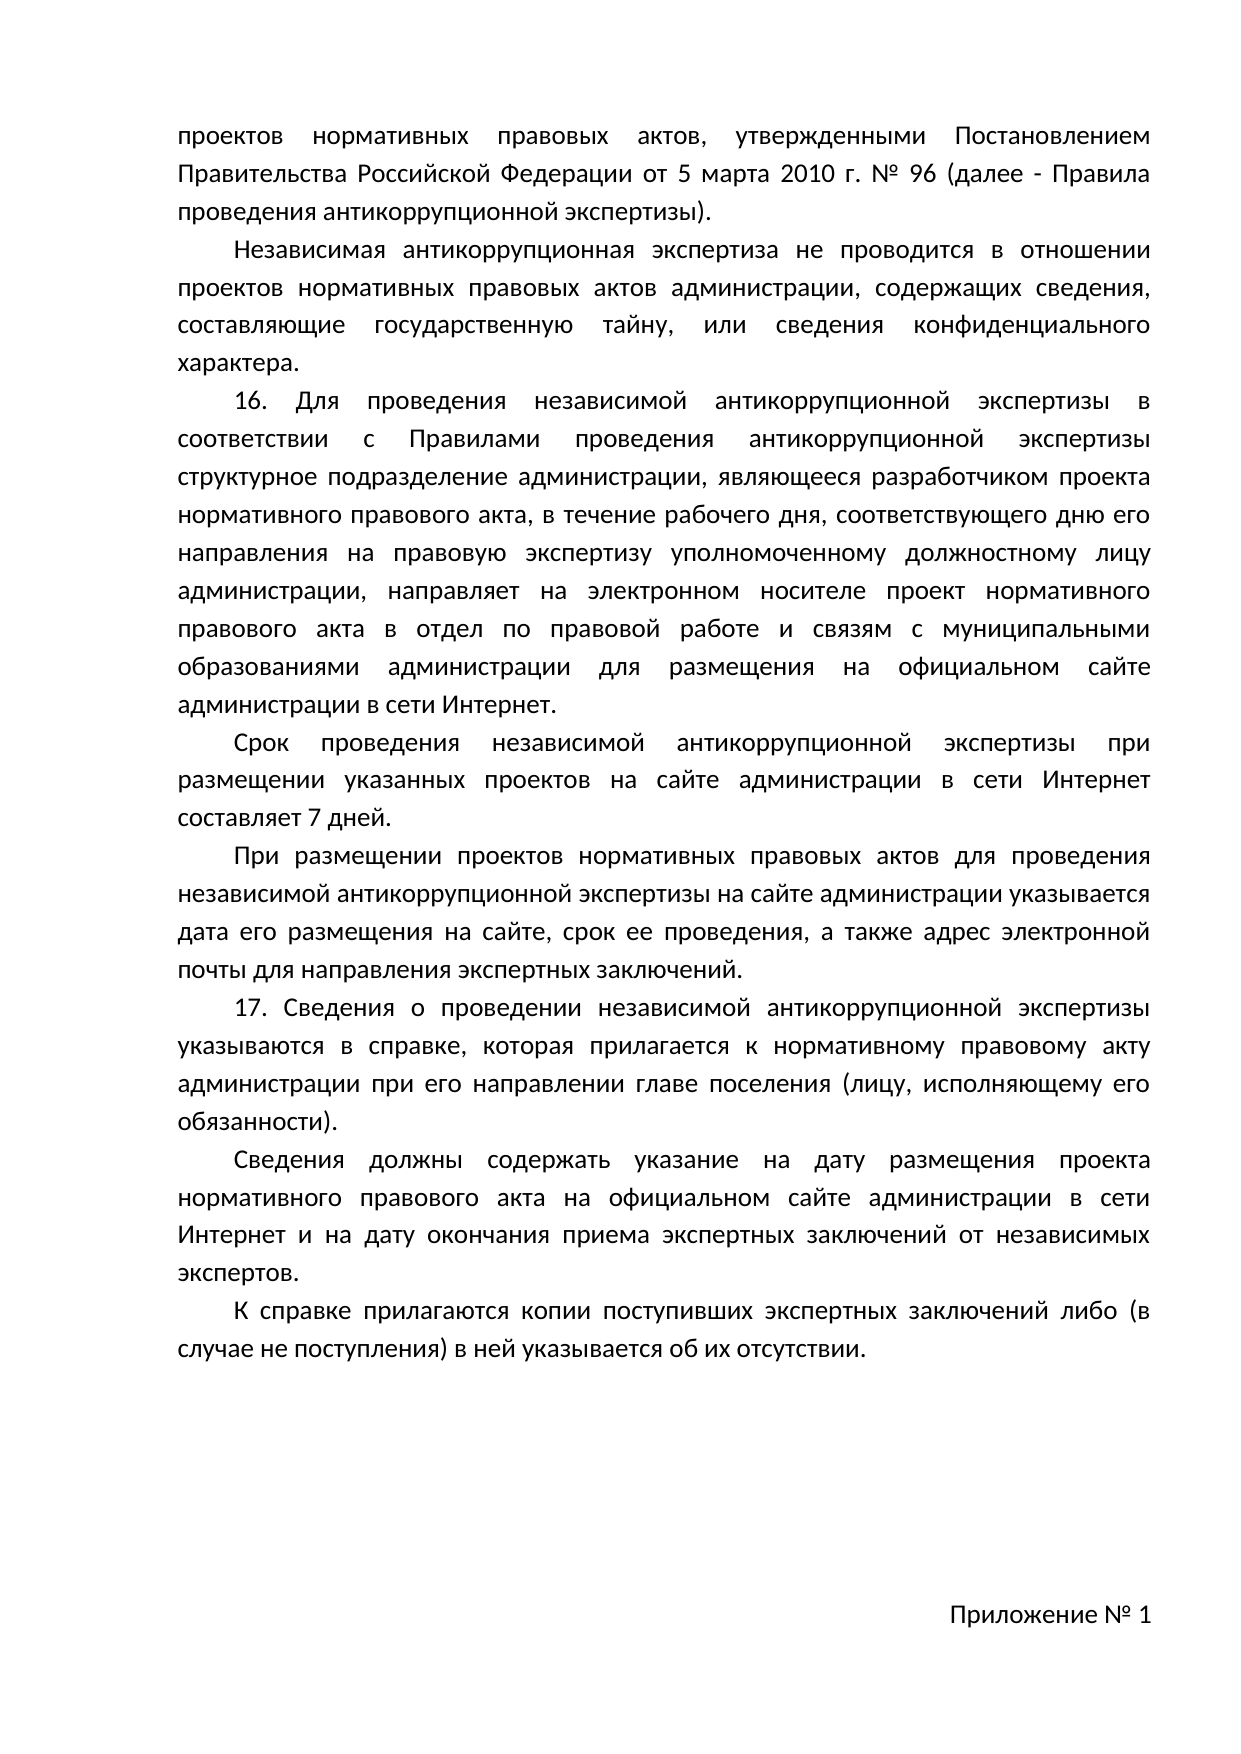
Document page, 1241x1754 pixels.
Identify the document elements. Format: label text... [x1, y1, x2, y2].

text Срок проведения независимой антикоррупционной экспертизы при размещении указанных проектов на сайте администрации в сети Интернет составляет 7 дней. [177, 725, 1152, 834]
text При размещении проектов нормативных правовых актов для проведения независимой антикоррупционной экспертизы на сайте администрации указывается дата его размещения на сайте, срок ее проведения, а также адрес электронной почты для направления экспертных заключений. [177, 838, 1152, 985]
text Приложение № 1 [177, 1597, 1152, 1630]
text Сведения должны содержать указание на дату размещения проекта нормативного правового акта на официальном сайте администрации в сети Интернет и на дату окончания приема экспертных заключений от независимых экспертов. [177, 1142, 1152, 1289]
text К справке прилагаются копии поступивших экспертных заключений либо (в случае не поступления) в ней указывается об их отсутствии. [177, 1293, 1152, 1364]
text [177, 118, 1152, 227]
text 16. Для проведения независимой антикоррупционной экспертизы в соответствии с Правилами проведения антикоррупционной экспертизы структурное подразделение администрации, являющееся разработчиком проекта нормативного правового акта, в течение рабочего дня, соответствующего дню его направления на правовую экспертизу уполномоченному должностному лицу администрации, направляет на электронном носителе проект нормативного правового акта в отдел по правовой работе и связям с муниципальными образованиями администрации для размещения на официальном сайте администрации в сети Интернет. [177, 383, 1152, 720]
text 17. Сведения о проведении независимой антикоррупционной экспертизы указываются в справке, которая прилагается к нормативному правовому акту администрации при его направлении главе поселения (лицу, исполняющему его обязанности). [177, 990, 1152, 1137]
text Независимая антикоррупционная экспертиза не проводится в отношении проектов нормативных правовых актов администрации, содержащих сведения, составляющие государственную тайну, или сведения конфиденциального характера. [177, 232, 1152, 379]
